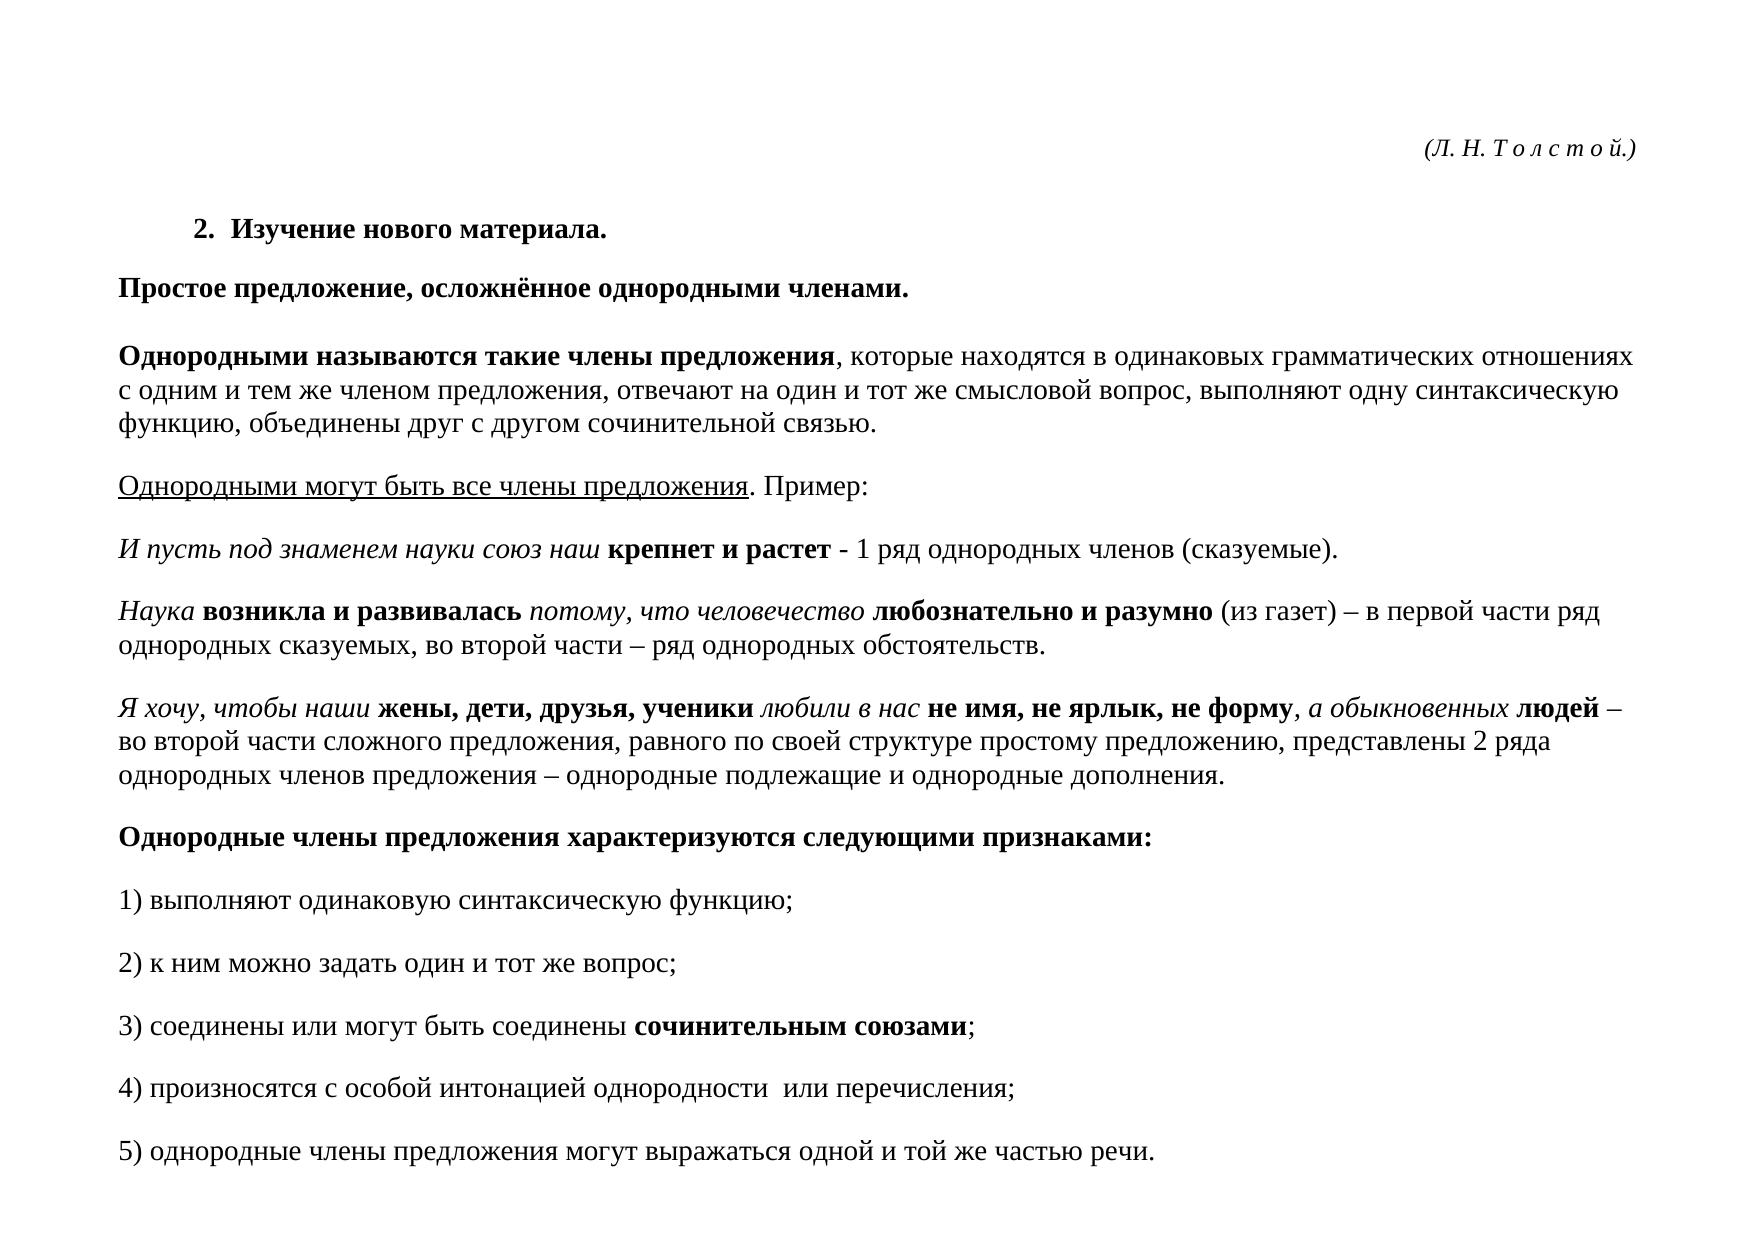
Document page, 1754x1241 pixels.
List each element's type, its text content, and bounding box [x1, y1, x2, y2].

text И пусть под знаменем науки союз наш крепнет и растет - 1 ряд однородных членов (сказуемые). [118, 531, 1636, 564]
text 2) к ним можно задать один и тот же вопрос; [118, 945, 1636, 978]
text Однородными могут быть все члены предложения. Пример: [118, 468, 1636, 502]
text 5) однородные члены предложения могут выражаться одной и той же частью речи. [118, 1133, 1636, 1167]
text Наука возникла и развивалась потому, что человечество любознательно и разумно (из газет) – в первой части ряд однородных сказуемых, во второй части – ряд однородных обстоятельств. [118, 593, 1636, 661]
text Я хочу, чтобы наши жены, дети, друзья, ученики любили в нас не имя, не ярлык, не форму, а обыкновенных людей – во второй части сложного предложения, равного по своей структуре простому предложению, представлены 2 ряда однородных членов предложения – однородные подлежащие и однородные дополнения. [118, 690, 1636, 790]
text Однородными называются такие члены предложения, которые находятся в одинаковых грамматических отношениях с одним и тем же членом предложения, отвечают на один и тот же смысловой вопрос, выполняют одну синтаксическую функцию, объединены друг с другом сочинительной связью. [118, 338, 1636, 439]
text 3) соединены или могут быть соединены сочинительным союзами; [118, 1008, 1636, 1041]
text (Л. Н. Т о л с т о й.) [118, 133, 1636, 162]
text 4) произносятся с особой интонацией однородности или перечисления; [118, 1070, 1636, 1104]
list Изучение нового материала. [193, 211, 1636, 245]
subtitle Простое предложение, осложнённое однородными членами. [118, 271, 1636, 304]
text 1) выполняют одинаковую синтаксическую функцию; [118, 882, 1636, 916]
text Однородные члены предложения характеризуются следующими признаками: [118, 819, 1636, 853]
